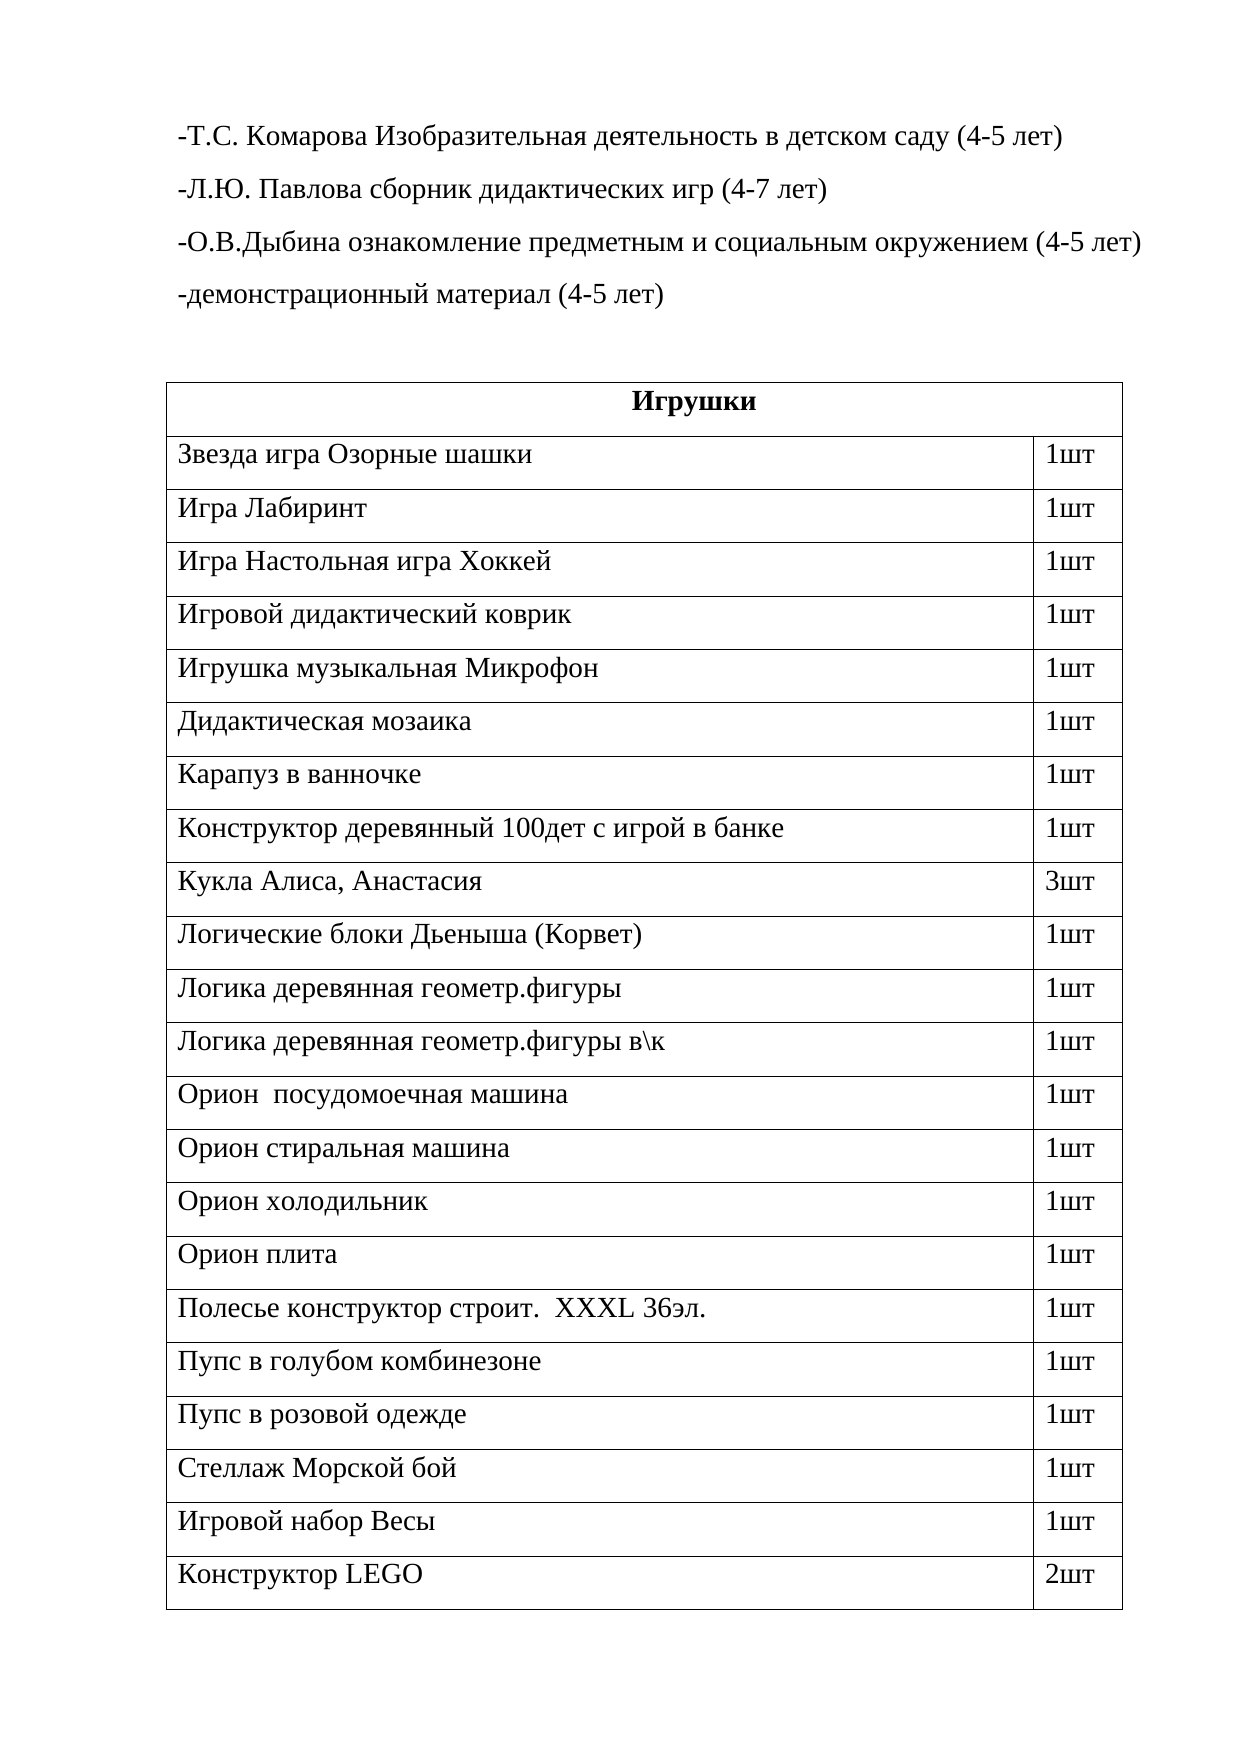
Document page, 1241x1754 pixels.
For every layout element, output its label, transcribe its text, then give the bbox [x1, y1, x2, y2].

table_cell 1шт [1034, 650, 1122, 702]
table_cell Пупс в голубом комбинезоне [167, 1343, 1033, 1396]
table_cell 1шт [1034, 810, 1122, 862]
table_cell 1шт [1034, 1130, 1122, 1182]
text -Л.Ю. Павлова сборник дидактических игр (4-7 лет) [177, 171, 1152, 204]
table_cell Логика деревянная геометр.фигуры в\к [167, 1023, 1033, 1076]
table_cell 1шт [1034, 1397, 1122, 1449]
table_cell 1шт [1034, 597, 1122, 649]
table_cell Звезда игра Озорные шашки [167, 437, 1033, 489]
table_cell 1шт [1034, 1237, 1122, 1289]
table_cell Пупс в розовой одежде [167, 1397, 1033, 1449]
table_cell 1шт [1034, 437, 1122, 489]
table_cell Игровой набор Весы [167, 1503, 1033, 1556]
table_cell 1шт [1034, 1290, 1122, 1342]
table_cell 1шт [1034, 757, 1122, 809]
table_cell 2шт [1034, 1557, 1122, 1609]
table_cell 1шт [1034, 970, 1122, 1022]
table_cell Полесье конструктор строит. XXXL 36эл. [167, 1290, 1033, 1342]
table_cell 1шт [1034, 1343, 1122, 1396]
text -О.В.Дыбина ознакомление предметным и социальным окружением (4-5 лет) [177, 224, 1152, 257]
table_cell Логика деревянная геометр.фигуры [167, 970, 1033, 1022]
table_cell 1шт [1034, 1450, 1122, 1502]
table_cell 1шт [1034, 1503, 1122, 1556]
table_header Игрушки [167, 383, 1122, 436]
table_cell Орион посудомоечная машина [167, 1077, 1033, 1129]
table_cell Конструктор LEGO [167, 1557, 1033, 1609]
table_cell 1шт [1034, 490, 1122, 542]
table_cell 1шт [1034, 543, 1122, 596]
table_cell Игровой дидактический коврик [167, 597, 1033, 649]
table_cell Орион холодильник [167, 1183, 1033, 1236]
table_cell 1шт [1034, 1183, 1122, 1236]
text -Т.С. Комарова Изобразительная деятельность в детском саду (4-5 лет) [177, 118, 1152, 152]
table_cell Карапуз в ванночке [167, 757, 1033, 809]
table_cell Орион стиральная машина [167, 1130, 1033, 1182]
table_cell Дидактическая мозаика [167, 703, 1033, 756]
table_cell 1шт [1034, 1077, 1122, 1129]
table_cell Игрушка музыкальная Микрофон [167, 650, 1033, 702]
table_cell 3шт [1034, 863, 1122, 916]
text -демонстрационный материал (4-5 лет) [177, 277, 1152, 310]
table_cell Игра Настольная игра Хоккей [167, 543, 1033, 596]
table_cell Конструктор деревянный 100дет с игрой в банке [167, 810, 1033, 862]
table_cell Логические блоки Дьеныша (Корвет) [167, 917, 1033, 969]
table_cell Орион плита [167, 1237, 1033, 1289]
table_cell 1шт [1034, 703, 1122, 756]
table_cell 1шт [1034, 917, 1122, 969]
table_cell Стеллаж Морской бой [167, 1450, 1033, 1502]
table_cell Игра Лабиринт [167, 490, 1033, 542]
table_cell Кукла Алиса, Анастасия [167, 863, 1033, 916]
table_cell 1шт [1034, 1023, 1122, 1076]
